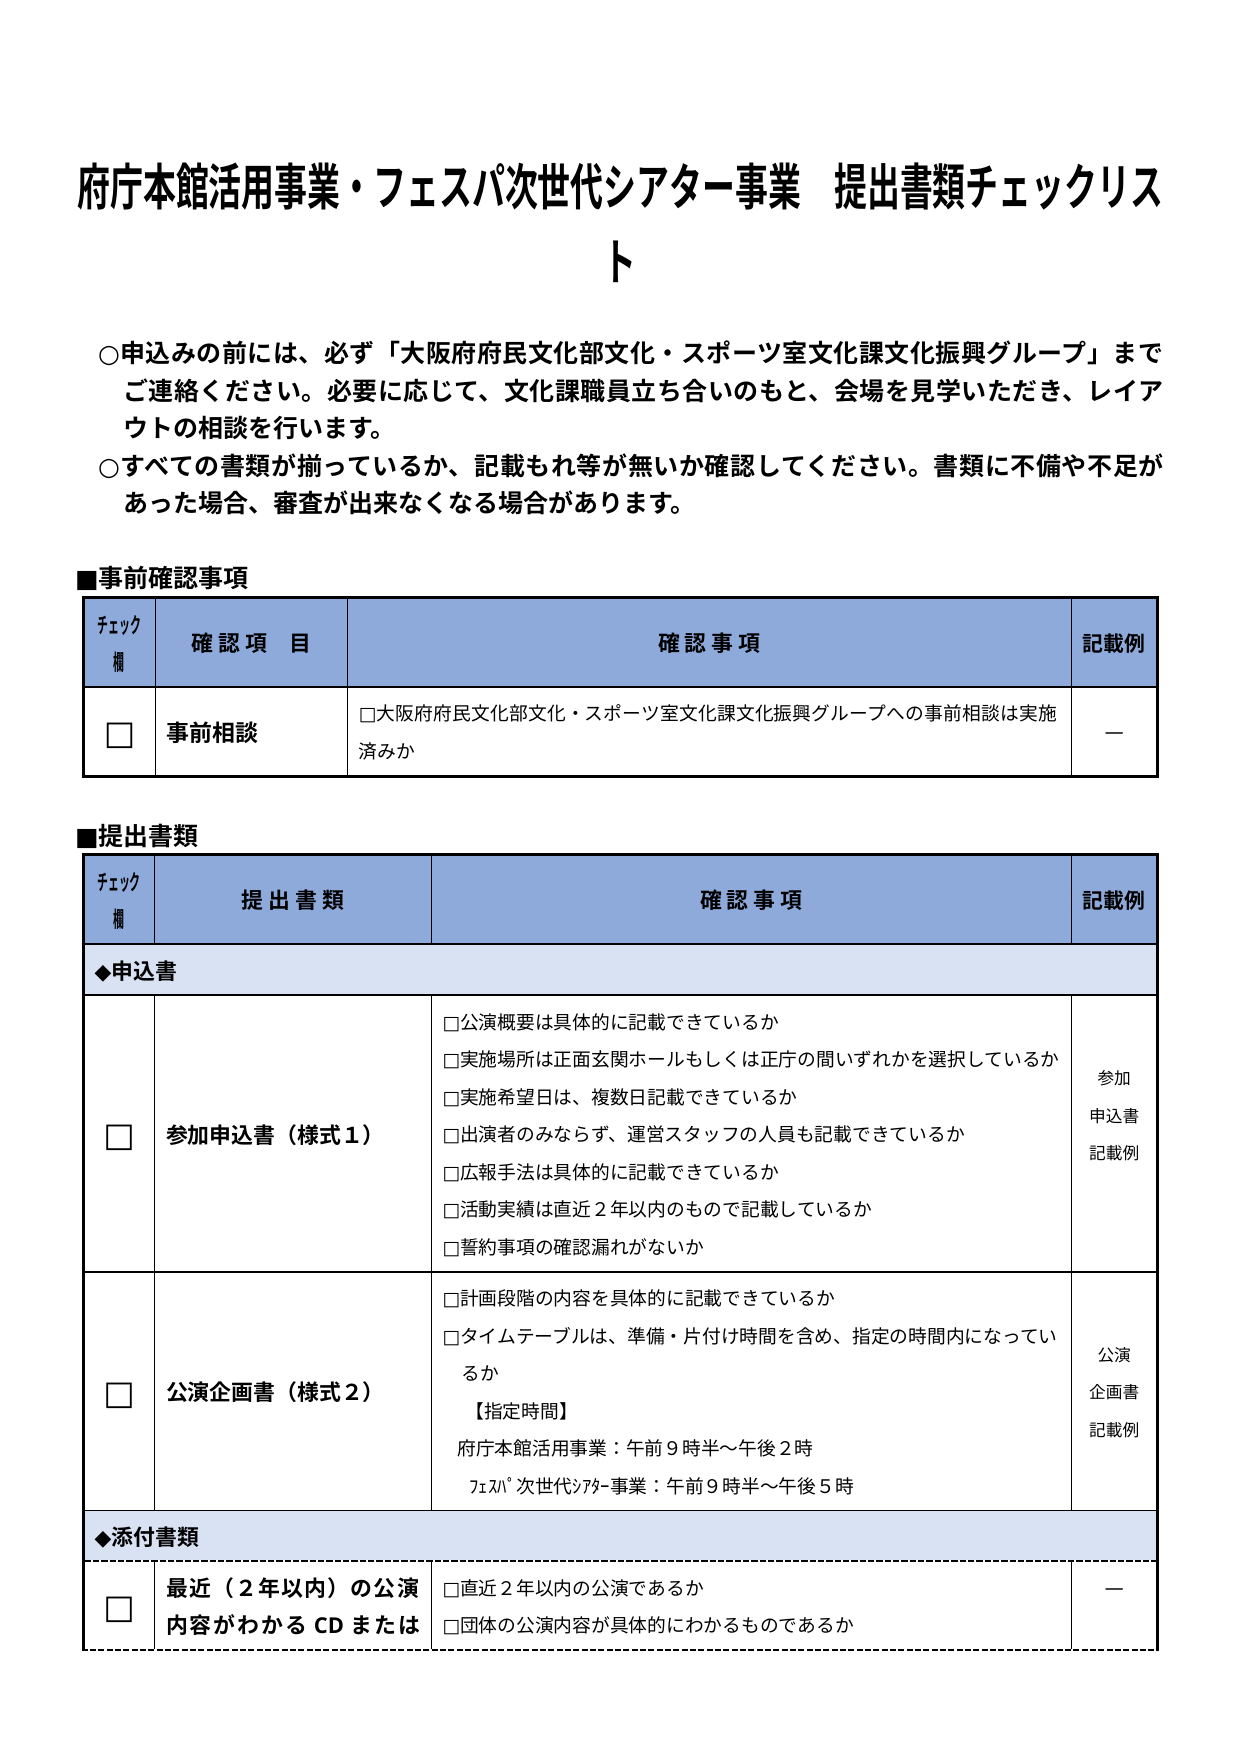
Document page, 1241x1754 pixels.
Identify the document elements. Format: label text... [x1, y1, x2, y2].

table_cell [432, 1560, 1071, 1649]
table_cell □計画段階の内容を具体的に記載できているか □タイムテーブルは、準備・片付け時間を含め、指定の時間内になっているか 【指定時間】 府庁本館活用事業：午前９時半～午後２時 ﾌｪｽﾊﾟ次世代ｼｱﾀｰ事業：午前９時半～午後５時 [432, 1273, 1071, 1510]
table_cell ― [1072, 688, 1156, 775]
table_cell □ [85, 996, 154, 1271]
table_cell 参加申込書（様式１） [155, 996, 431, 1271]
table_header 確 認 項 目 [156, 599, 347, 686]
text ■提出書類 [75, 815, 1165, 853]
table_header 確 認 事 項 [432, 856, 1071, 943]
table_cell □ [85, 1273, 154, 1510]
table_cell 参加 申込書 記載例 [1072, 996, 1156, 1271]
table_header 記載例 [1072, 856, 1156, 943]
table_header 確 認 事 項 [348, 599, 1071, 686]
table_cell ◆添付書類 [85, 1511, 1156, 1560]
table_cell 事前相談 [156, 688, 347, 775]
text ○すべての書類が揃っているか、記載もれ等が無いか確認してください。書類に不備や不足があった場合、審査が出来なくなる場合があります。 [98, 446, 1165, 521]
table_cell 公演 企画書 記載例 [1072, 1273, 1156, 1510]
table_cell □大阪府府民文化部文化・スポーツ室文化課文化振興グループへの事前相談は実施済みか [348, 688, 1071, 775]
table_cell □ [85, 688, 155, 775]
table_header チェック欄 [85, 856, 154, 943]
text ■事前確認事項 [75, 558, 1165, 596]
table_cell □公演概要は具体的に記載できているか □実施場所は正面玄関ホールもしくは正庁の間いずれかを選択しているか □実施希望日は、複数日記載できているか □出演者のみならず、運営スタッフの人員も記載できているか □広報手法は具体的に記載できているか □活動実績は直近２年以内のもので記載しているか □誓約事項の確認漏れがないか [432, 996, 1071, 1271]
table_cell □ [85, 1560, 154, 1649]
text 府庁本館活用事業・フェスパ次世代シアター事業 提出書類チェックリスト [75, 146, 1165, 296]
table_header 記載例 [1072, 599, 1156, 686]
table_header チェック欄 [85, 599, 155, 686]
table_cell 公演企画書（様式２） [155, 1273, 431, 1510]
table_header 提 出 書 類 [155, 856, 431, 943]
table_cell ◆申込書 [85, 945, 1156, 994]
table_cell ― [1072, 1560, 1156, 1649]
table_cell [155, 1560, 431, 1649]
text ○申込みの前には、必ず「大阪府府民文化部文化・スポーツ室文化課文化振興グループ」までご連絡ください。必要に応じて、文化課職員立ち合いのもと、会場を見学いただき、レイアウトの相談を行います。 [98, 333, 1165, 446]
